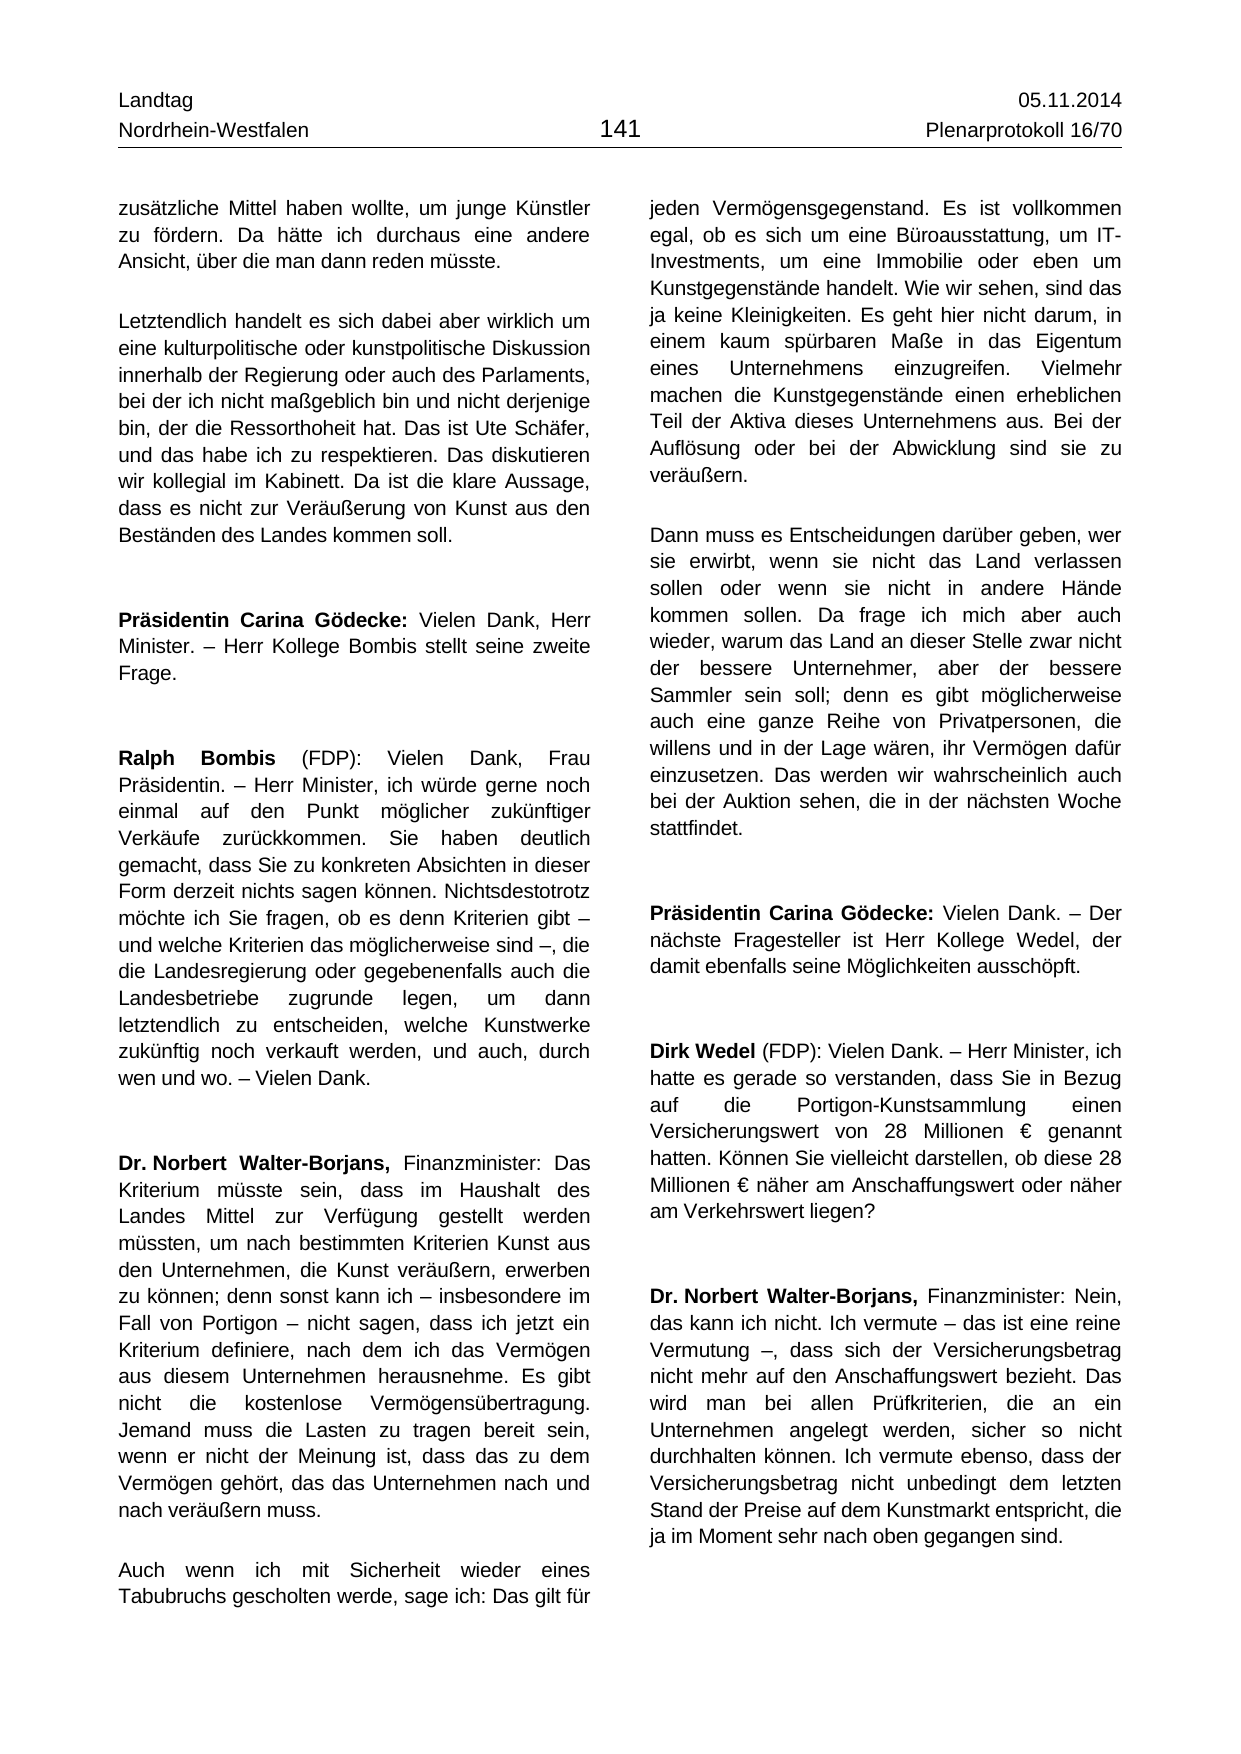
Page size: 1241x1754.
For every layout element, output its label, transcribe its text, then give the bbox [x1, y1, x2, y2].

text Ralph Bombis (FDP): Vielen Dank, Frau Präsidentin. – Herr Minister, ich würde gerne noch einmal auf den Punkt möglicher zukünftiger Verkäufe zurückkommen. Sie haben deutlich gemacht, dass Sie zu konkreten Absichten in dieser Form derzeit nichts sagen können. Nichtsdestotrotz möchte ich Sie fragen, ob es denn Kriterien gibt – und welche Kriterien das möglicherweise sind –, die die Landesregierung oder gegebenenfalls auch die Landesbetriebe zugrunde legen, um dann letztendlich zu entscheiden, welche Kunstwerke zukünftig noch verkauft werden, und auch, durch wen und wo. – Vielen Dank. [118, 747, 591, 1090]
text Dr. Norbert Walter-Borjans, Finanzminister: Das Kriterium müsste sein, dass im Haushalt des Landes Mittel zur Verfügung gestellt werden müssten, um nach bestimmten Kriterien Kunst aus den Unternehmen, die Kunst veräußern, erwerben zu können; denn sonst kann ich – insbesondere im Fall von Portigon – nicht sagen, dass ich jetzt ein Kriterium definiere, nach dem ich das Vermögen aus diesem Unternehmen herausnehme. Es gibt nicht die kostenlose Vermögensübertragung. Jemand muss die Lasten zu tragen bereit sein, wenn er nicht der Meinung ist, dass das zu dem Vermögen gehört, das das Unternehmen nach und nach veräußern muss. [118, 1152, 591, 1522]
text Letztendlich handelt es sich dabei aber wirklich um eine kulturpolitische oder kunstpolitische Diskussion innerhalb der Regierung oder auch des Parlaments, bei der ich nicht maßgeblich bin und nicht derjenige bin, der die Ressorthoheit hat. Das ist Ute Schäfer, und das habe ich zu respektieren. Das diskutieren wir kollegial im Kabinett. Da ist die klare Aussage, dass es nicht zur Veräußerung von Kunst aus den Beständen des Landes kommen soll. [118, 310, 591, 547]
text Präsidentin Carina Gödecke: Vielen Dank, Herr Minister. – Herr Kollege Bombis stellt seine zweite Frage. [118, 608, 591, 685]
text Auch wenn ich mit Sicherheit wieder eines Tabubruchs gescholten werde, sage ich: Das gilt für jeden Vermögensgegenstand. Es ist vollkommen egal, ob es sich um eine Büroausstattung, um IT-Investments, um eine Immobilie oder eben um Kunstgegenstände handelt. Wie wir sehen, sind das ja keine Kleinigkeiten. Es geht hier nicht darum, in einem kaum spürbaren Maße in das Eigentum eines Unternehmens einzugreifen. Vielmehr machen die Kunstgegenstände einen erheblichen Teil der Aktiva dieses Unternehmens aus. Bei der Auflösung oder bei der Abwicklung sind sie zu veräußern. [649, 197, 1122, 487]
text Präsidentin Carina Gödecke: Vielen Dank. – Der nächste Fragesteller ist Herr Kollege Wedel, der damit ebenfalls seine Möglichkeiten ausschöpft. [649, 902, 1122, 978]
text Dirk Wedel (FDP): Vielen Dank. – Herr Minister, ich hatte es gerade so verstanden, dass Sie in Bezug auf die Portigon-Kunstsammlung einen Versicherungswert von 28 Millionen € genannt hatten. Können Sie vielleicht darstellen, ob diese 28 Millionen € näher am Anschaffungswert oder näher am Verkehrswert liegen? [649, 1040, 1122, 1223]
text Dann muss es Entscheidungen darüber geben, wer sie erwirbt, wenn sie nicht das Land verlassen sollen oder wenn sie nicht in andere Hände kommen sollen. Da frage ich mich aber auch wieder, warum das Land an dieser Stelle zwar nicht der bessere Unternehmer, aber der bessere Sammler sein soll; denn es gibt möglicherweise auch eine ganze Reihe von Privatpersonen, die willens und in der Lage wären, ihr Vermögen dafür einzusetzen. Das werden wir wahrscheinlich auch bei der Auktion sehen, die in der nächsten Woche stattfindet. [649, 523, 1122, 840]
text Dr. Norbert Walter-Borjans, Finanzminister: Nein, das kann ich nicht. Ich vermute – das ist eine reine Vermutung –, dass sich der Versicherungsbetrag nicht mehr auf den Anschaffungswert bezieht. Das wird man bei allen Prüfkriterien, die an ein Unternehmen angelegt werden, sicher so nicht durchhalten können. Ich vermute ebenso, dass der Versicherungsbetrag nicht unbedingt dem letzten Stand der Preise auf dem Kunstmarkt entspricht, die ja im Moment sehr nach oben gegangen sind. [649, 1285, 1122, 1548]
